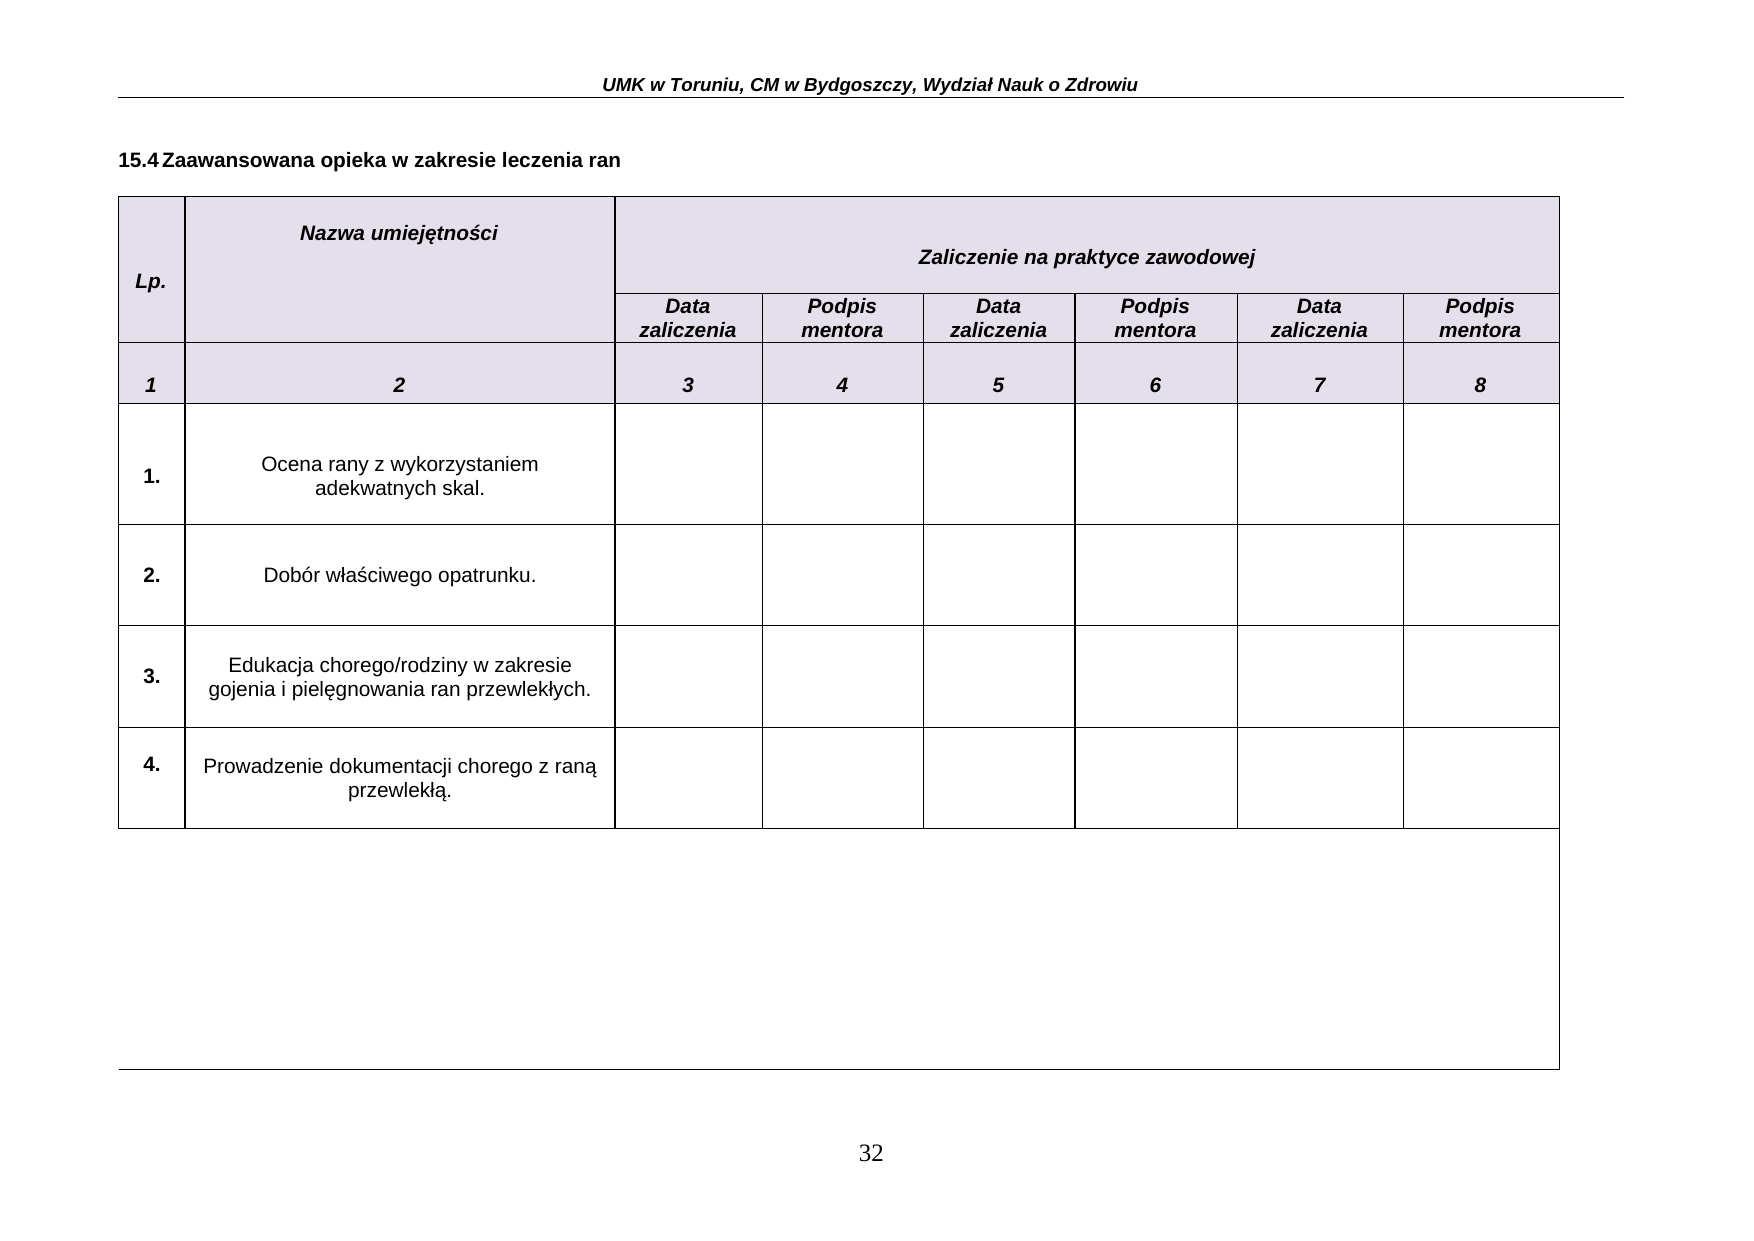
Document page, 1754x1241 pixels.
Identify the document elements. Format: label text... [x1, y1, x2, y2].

table_cell [1076, 728, 1237, 828]
table_cell [1238, 404, 1403, 523]
table_cell 2. [119, 525, 184, 625]
table_cell Podpis mentora [1076, 294, 1237, 342]
table_cell 1 [119, 343, 184, 403]
table_cell 7 [1238, 343, 1403, 403]
table_cell [763, 626, 923, 727]
table_cell [616, 626, 762, 727]
table_cell Data zaliczenia [1238, 294, 1403, 342]
table_cell [1076, 404, 1237, 523]
table_cell Podpis mentora [763, 294, 923, 342]
table_cell [763, 728, 923, 828]
table_cell 8 [1404, 343, 1559, 403]
table_cell 6 [1076, 343, 1237, 403]
table_cell [616, 404, 762, 523]
table_cell 4. [119, 728, 184, 828]
table_cell Dobór właściwego opatrunku. [186, 525, 614, 625]
table_cell [1404, 626, 1559, 727]
table_header Zaliczenie na praktyce zawodowej [616, 197, 1559, 293]
table_cell [1238, 626, 1403, 727]
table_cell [119, 829, 1559, 1069]
table_cell 3 [616, 343, 762, 403]
table_cell Podpis mentora [1404, 294, 1559, 342]
table_cell 2 [186, 343, 614, 403]
table_cell Data zaliczenia [924, 294, 1074, 342]
table_cell [1076, 525, 1237, 625]
table_cell Edukacja chorego/rodziny w zakresie gojenia i pielęgnowania ran przewlekłych. [186, 626, 614, 727]
table_cell Prowadzenie dokumentacji chorego z raną przewlekłą. [186, 728, 614, 828]
table_cell [924, 728, 1074, 828]
table_cell 1. [119, 404, 184, 523]
table_cell [763, 525, 923, 625]
table_cell [1076, 626, 1237, 727]
table_cell [1404, 525, 1559, 625]
table_cell [924, 626, 1074, 727]
table_cell [1404, 404, 1559, 523]
table_cell [924, 404, 1074, 523]
table_cell [1238, 525, 1403, 625]
table_cell 5 [924, 343, 1074, 403]
table_cell [924, 525, 1074, 625]
table_cell [616, 525, 762, 625]
table_cell Data zaliczenia [616, 294, 762, 342]
table_cell [616, 728, 762, 828]
table_cell Ocena rany z wykorzystaniem adekwatnych skal. [186, 404, 614, 523]
table_cell [1404, 728, 1559, 828]
table_cell 4 [763, 343, 923, 403]
list Zaawansowana opieka w zakresie leczenia ran [118, 148, 1624, 172]
table_cell 3. [119, 626, 184, 727]
table_cell [763, 404, 923, 523]
table_header Nazwa umiejętności [186, 197, 614, 342]
table_header Lp. [119, 197, 184, 342]
table_cell [1238, 728, 1403, 828]
